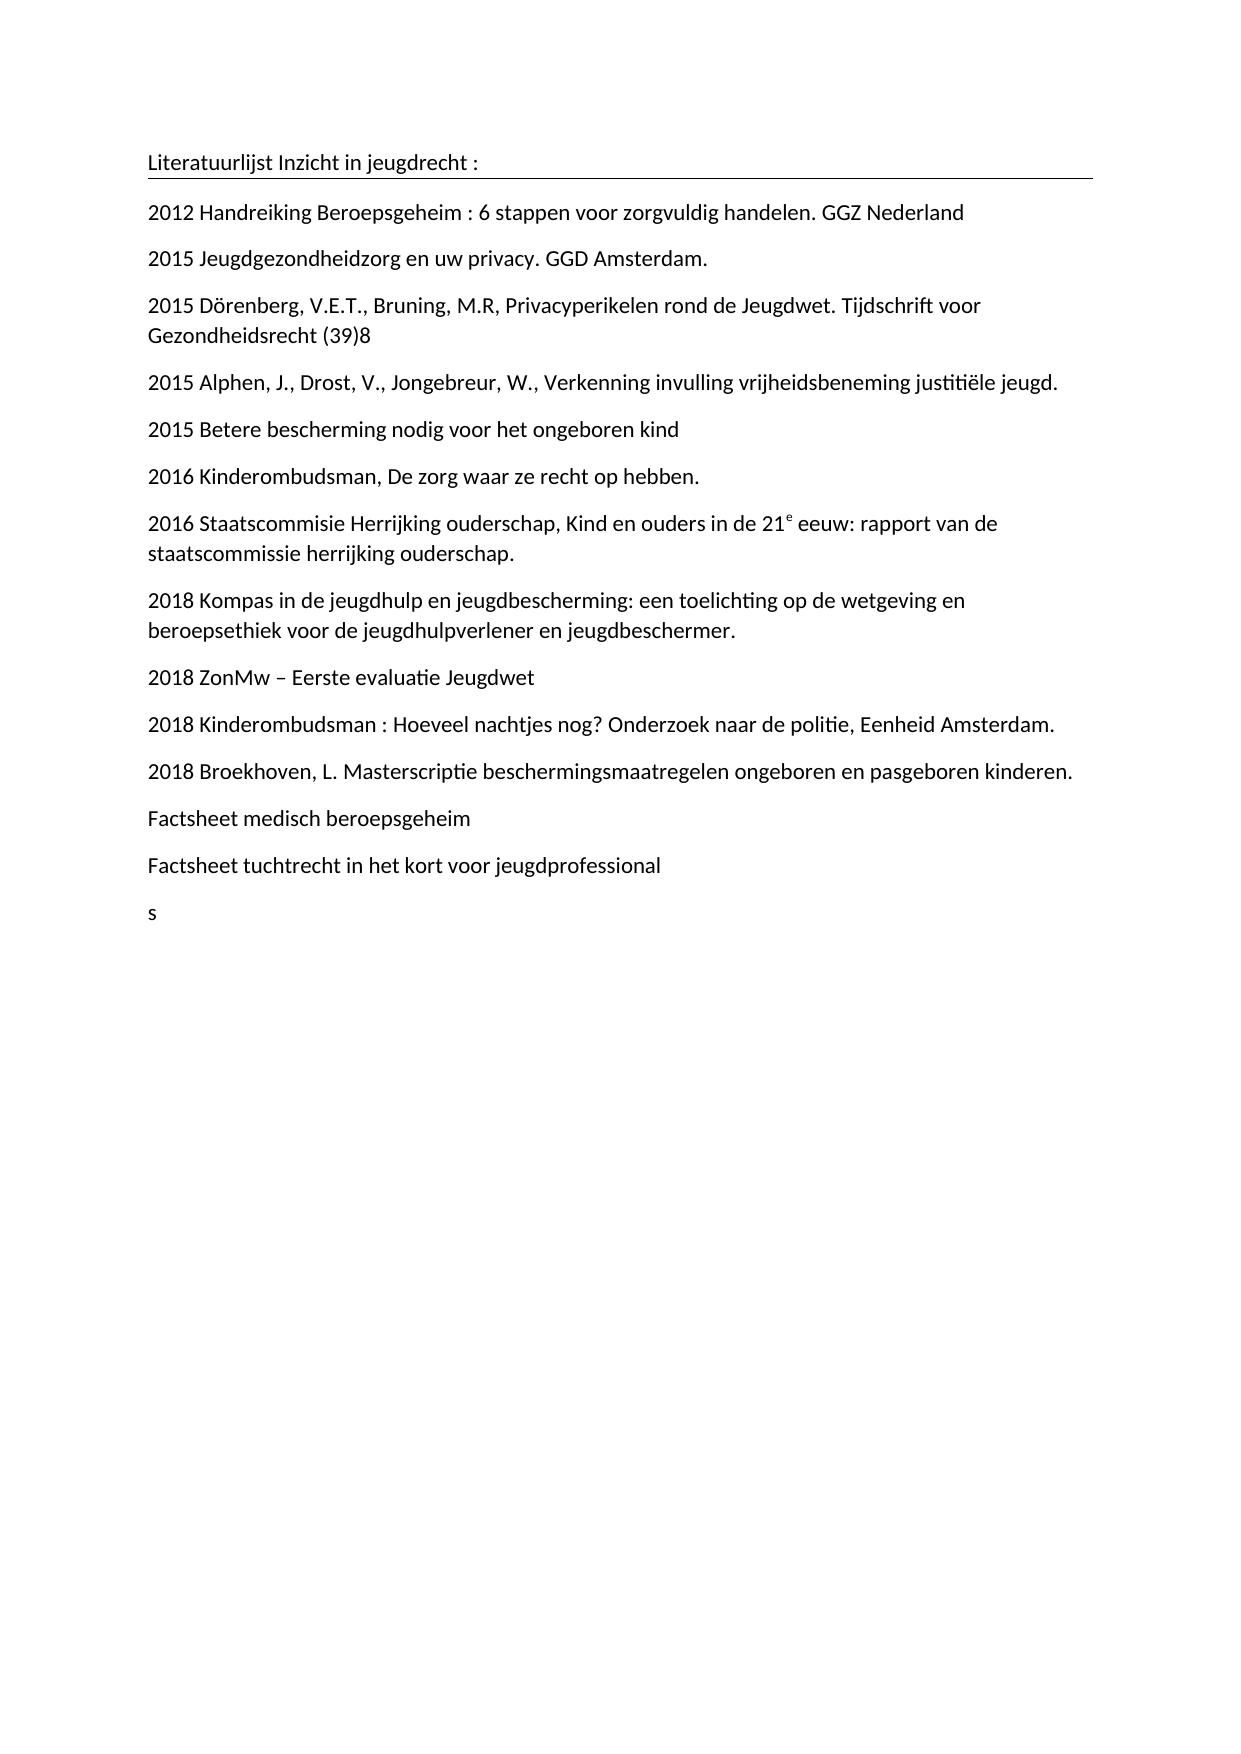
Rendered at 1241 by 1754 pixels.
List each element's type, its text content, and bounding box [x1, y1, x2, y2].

text 2016 Staatscommisie Herrijking ouderschap, Kind en ouders in de 21e eeuw: rapport van de staatscommissie herrijking ouderschap. [148, 509, 1093, 567]
text 2018 ZonMw – Eerste evaluatie Jeugdwet [148, 663, 1093, 691]
text 2015 Jeugdgezondheidzorg en uw privacy. GGD Amsterdam. [148, 244, 1093, 272]
text 2012 Handreiking Beroepsgeheim : 6 stappen voor zorgvuldig handelen. GGZ Nederland [148, 198, 1093, 226]
text Literatuurlijst Inzicht in jeugdrecht : [148, 148, 1093, 178]
text 2016 Kinderombudsman, De zorg waar ze recht op hebben. [148, 462, 1093, 490]
text Factsheet medisch beroepsgeheim [148, 804, 1093, 832]
text s [148, 898, 1093, 926]
text 2018 Broekhoven, L. Masterscriptie beschermingsmaatregelen ongeboren en pasgeboren kinderen. [148, 757, 1093, 785]
text Factsheet tuchtrecht in het kort voor jeugdprofessional [148, 851, 1093, 879]
text 2018 Kompas in de jeugdhulp en jeugdbescherming: een toelichting op de wetgeving en beroepsethiek voor de jeugdhulpverlener en jeugdbeschermer. [148, 586, 1093, 644]
text 2018 Kinderombudsman : Hoeveel nachtjes nog? Onderzoek naar de politie, Eenheid Amsterdam. [148, 710, 1093, 738]
text 2015 Alphen, J., Drost, V., Jongebreur, W., Verkenning invulling vrijheidsbeneming justitiële jeugd. [148, 368, 1093, 396]
text 2015 Dörenberg, V.E.T., Bruning, M.R, Privacyperikelen rond de Jeugdwet. Tijdschrift voor Gezondheidsrecht (39)8 [148, 291, 1093, 349]
text 2015 Betere bescherming nodig voor het ongeboren kind [148, 415, 1093, 443]
